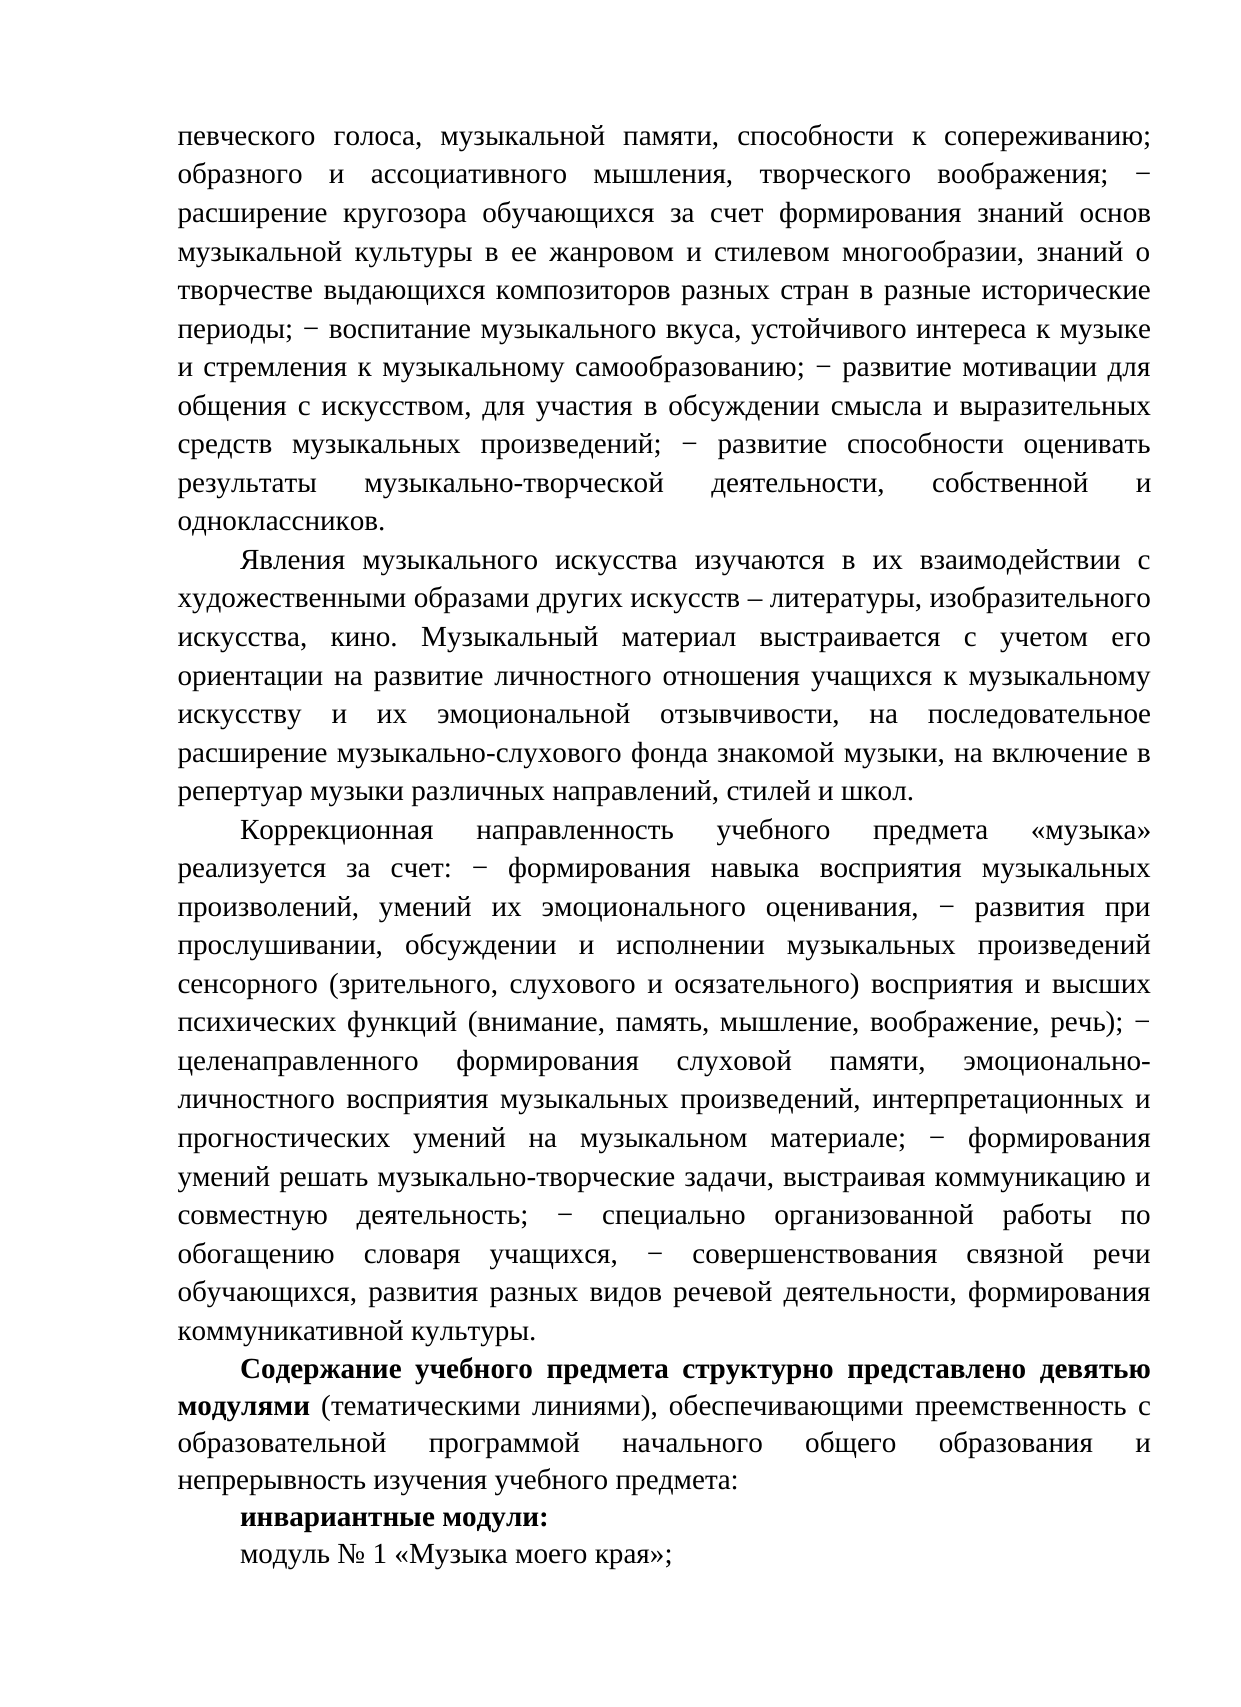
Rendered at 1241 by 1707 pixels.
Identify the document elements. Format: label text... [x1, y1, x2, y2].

text Содержание учебного предмета структурно представлено девятью модулями (тематическими линиями), обеспечивающими преемственность с образовательной программой начального общего образования и непрерывность изучения учебного предмета: [177, 1351, 1152, 1496]
text Явления музыкального искусства изучаются в их взаимодействии с художественными образами других искусств – литературы, изобразительного искусства, кино. Музыкальный материал выстраивается с учетом его ориентации на развитие личностного отношения учащихся к музыкальному искусству и их эмоциональной отзывчивости, на последовательное расширение музыкально-слухового фонда знакомой музыки, на включение в репертуар музыки различных направлений, стилей и школ. [177, 542, 1152, 807]
text модуль № 1 «Музыка моего края»; [177, 1536, 1152, 1569]
text инвариантные модули: [177, 1499, 1152, 1532]
text Коррекционная направленность учебного предмета «музыка» реализуется за счет: − формирования навыка восприятия музыкальных произволений, умений их эмоционального оценивания, − развития при прослушивании, обсуждении и исполнении музыкальных произведений сенсорного (зрительного, слухового и осязательного) восприятия и высших психических функций (внимание, память, мышление, воображение, речь); − целенаправленного формирования слуховой памяти, эмоционально-личностного восприятия музыкальных произведений, интерпретационных и прогностических умений на музыкальном материале; − формирования умений решать музыкально-творческие задачи, выстраивая коммуникацию и совместную деятельность; − специально организованной работы по обогащению словаря учащихся, − совершенствования связной речи обучающихся, развития разных видов речевой деятельности, формирования коммуникативной культуры. [177, 812, 1152, 1346]
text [177, 118, 1152, 537]
